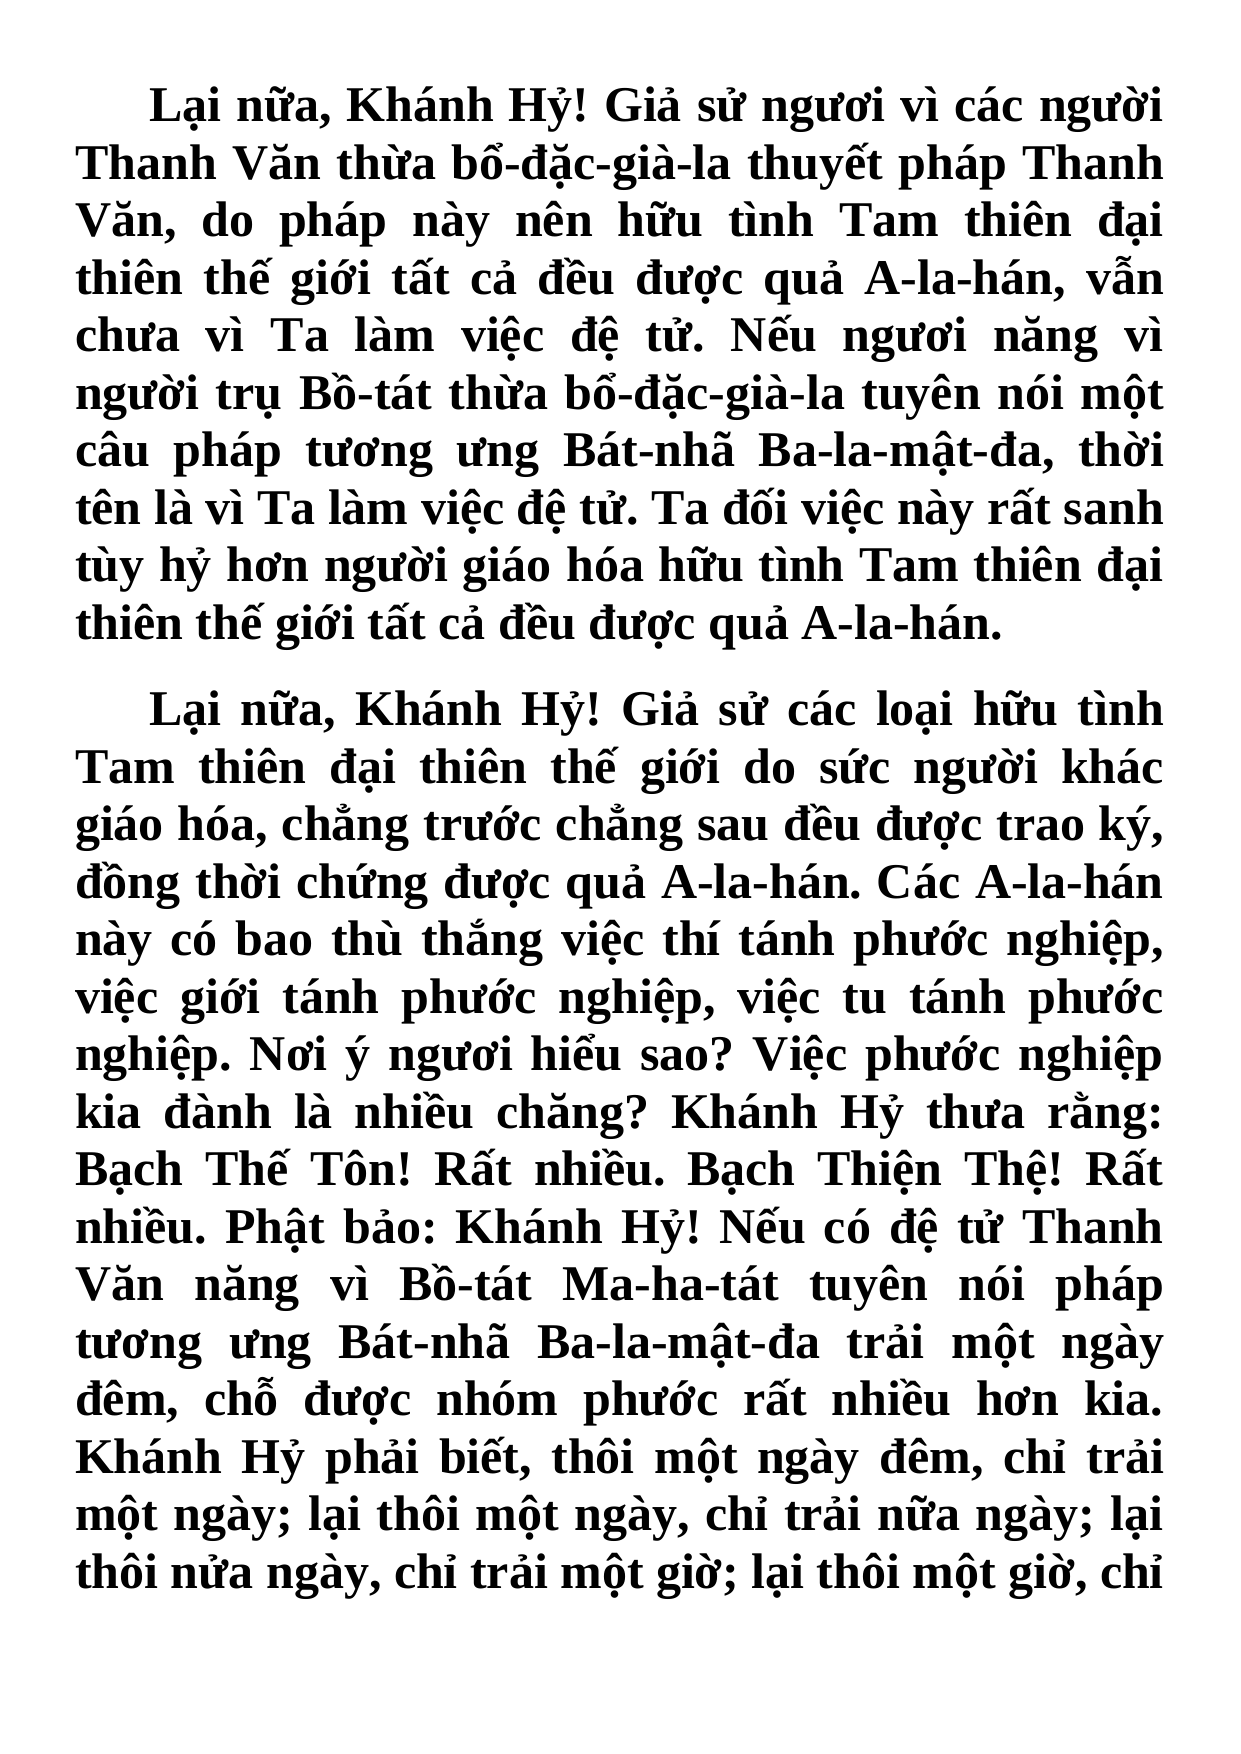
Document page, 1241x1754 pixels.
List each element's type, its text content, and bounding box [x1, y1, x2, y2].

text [75, 679, 1165, 1599]
text Lại nữa, Khánh Hỷ! Giả sử ngươi vì các người Thanh Văn thừa bổ-đặc-già-la thuyết pháp Thanh Văn, do pháp này nên hữu tình Tam thiên đại thiên thế giới tất cả đều được quả A-la-hán, vẫn chưa vì Ta làm việc đệ tử. Nếu ngươi năng vì người trụ Bồ-tát thừa bổ-đặc-già-la tuyên nói một câu pháp tương ưng Bát-nhã Ba-la-mật-đa, thời tên là vì Ta làm việc đệ tử. Ta đối việc này rất sanh tùy hỷ hơn người giáo hóa hữu tình Tam thiên đại thiên thế giới tất cả đều được quả A-la-hán. [75, 75, 1165, 650]
